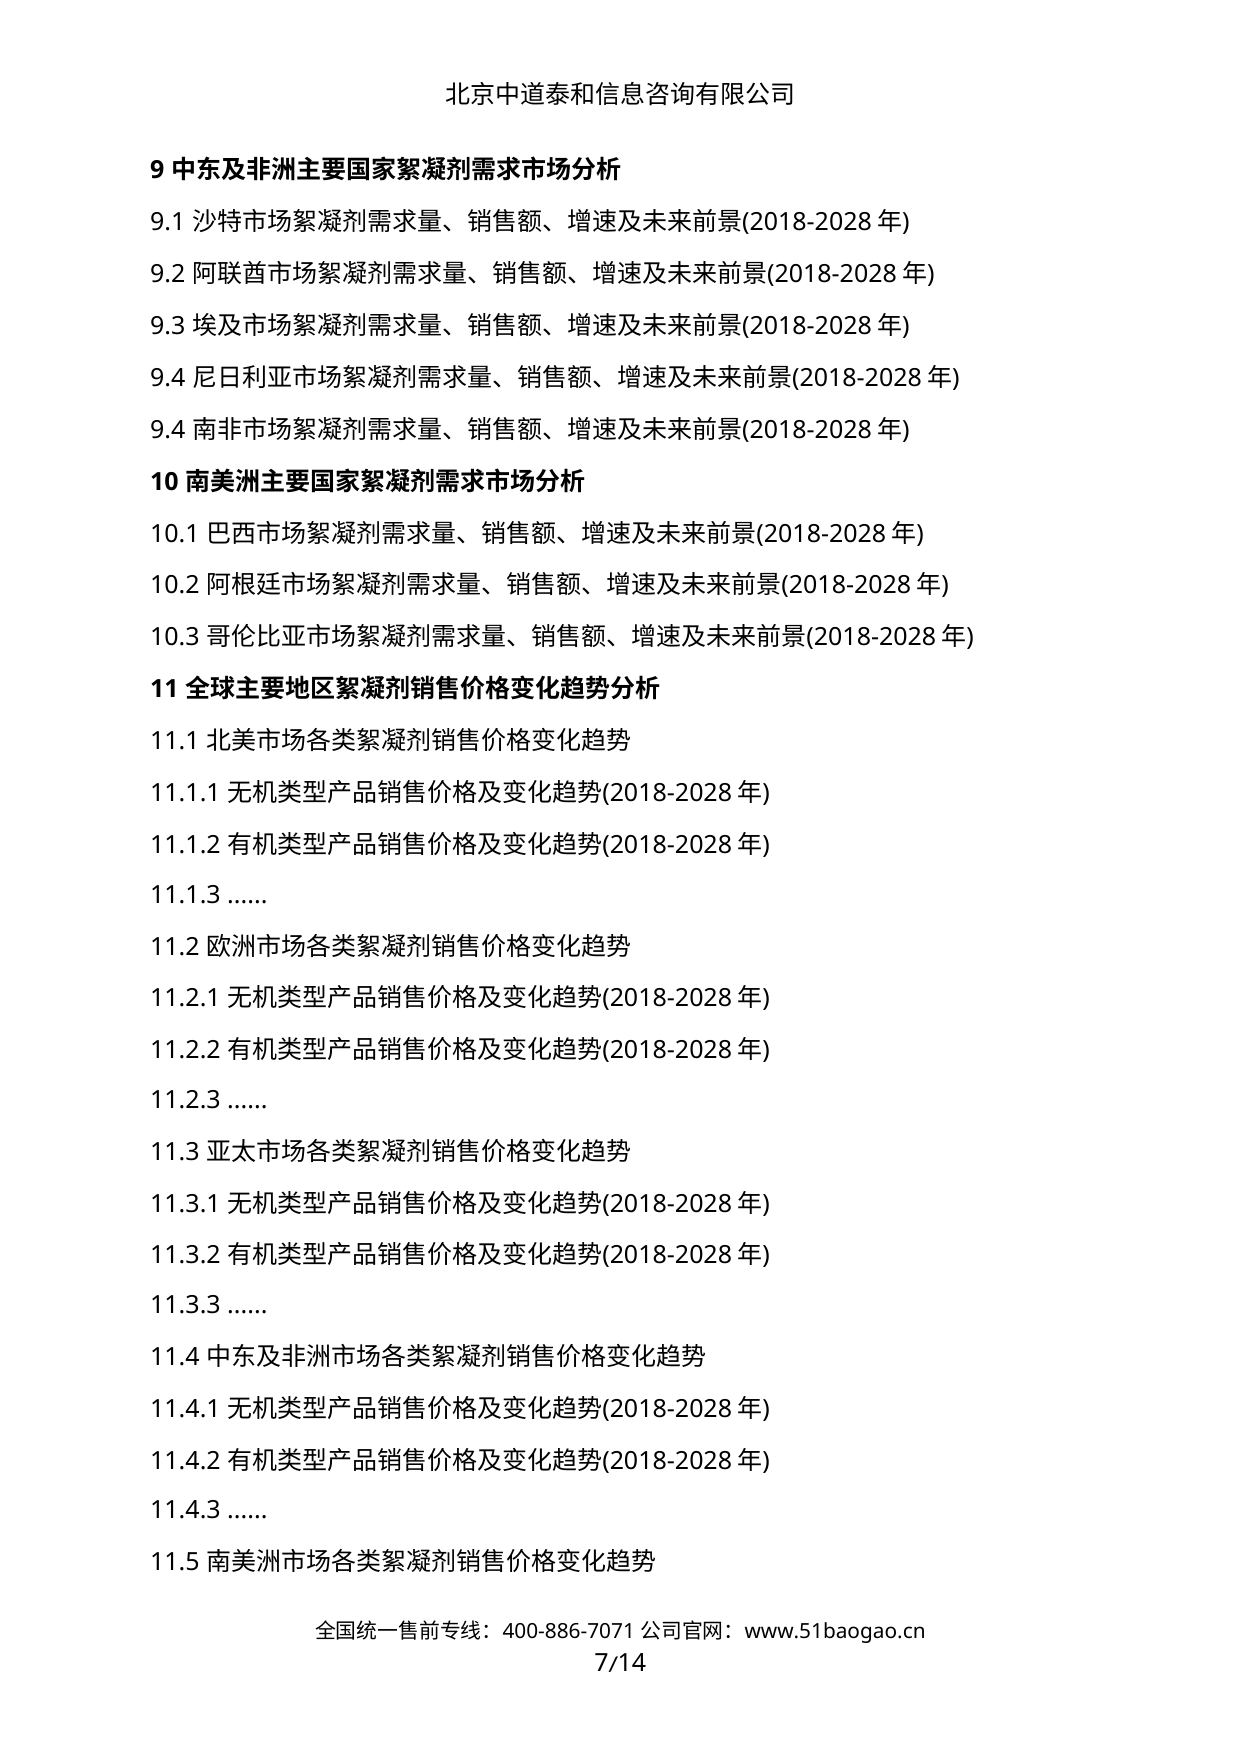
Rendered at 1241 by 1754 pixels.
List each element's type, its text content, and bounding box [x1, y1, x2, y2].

text 9.4 南非市场絮凝剂需求量、销售额、增速及未来前景(2018-2028年) [150, 409, 1090, 446]
text 11.3.2 有机类型产品销售价格及变化趋势(2018-2028年) [150, 1235, 1090, 1271]
text 11 全球主要地区絮凝剂销售价格变化趋势分析 [150, 669, 1090, 705]
text 11.2 欧洲市场各类絮凝剂销售价格变化趋势 [150, 926, 1090, 962]
text 11.4 中东及非洲市场各类絮凝剂销售价格变化趋势 [150, 1337, 1090, 1373]
text 11.2.2 有机类型产品销售价格及变化趋势(2018-2028年) [150, 1030, 1090, 1066]
text 11.1.2 有机类型产品销售价格及变化趋势(2018-2028年) [150, 824, 1090, 861]
text 10 南美洲主要国家絮凝剂需求市场分析 [150, 461, 1090, 497]
text 9.1 沙特市场絮凝剂需求量、销售额、增速及未来前景(2018-2028年) [150, 202, 1090, 238]
text 11.5 南美洲市场各类絮凝剂销售价格变化趋势 [150, 1542, 1090, 1578]
text 11.1.1 无机类型产品销售价格及变化趋势(2018-2028年) [150, 772, 1090, 809]
text 11.2.3 ...... [150, 1082, 1090, 1116]
text 11.3.1 无机类型产品销售价格及变化趋势(2018-2028年) [150, 1183, 1090, 1219]
text 10.3 哥伦比亚市场絮凝剂需求量、销售额、增速及未来前景(2018-2028年) [150, 617, 1090, 653]
text 11.4.1 无机类型产品销售价格及变化趋势(2018-2028年) [150, 1388, 1090, 1425]
text 9 中东及非洲主要国家絮凝剂需求市场分析 [150, 150, 1090, 186]
text 11.1 北美市场各类絮凝剂销售价格变化趋势 [150, 721, 1090, 757]
text 11.4.3 ...... [150, 1492, 1090, 1526]
text 11.3 亚太市场各类絮凝剂销售价格变化趋势 [150, 1131, 1090, 1167]
text 11.1.3 ...... [150, 876, 1090, 910]
text 9.2 阿联酋市场絮凝剂需求量、销售额、增速及未来前景(2018-2028年) [150, 254, 1090, 290]
text 11.3.3 ...... [150, 1287, 1090, 1321]
text 11.4.2 有机类型产品销售价格及变化趋势(2018-2028年) [150, 1440, 1090, 1477]
text 9.4 尼日利亚市场絮凝剂需求量、销售额、增速及未来前景(2018-2028年) [150, 357, 1090, 394]
text 9.3 埃及市场絮凝剂需求量、销售额、增速及未来前景(2018-2028年) [150, 306, 1090, 342]
text 10.1 巴西市场絮凝剂需求量、销售额、增速及未来前景(2018-2028年) [150, 513, 1090, 549]
text 10.2 阿根廷市场絮凝剂需求量、销售额、增速及未来前景(2018-2028年) [150, 565, 1090, 601]
text 11.2.1 无机类型产品销售价格及变化趋势(2018-2028年) [150, 978, 1090, 1014]
